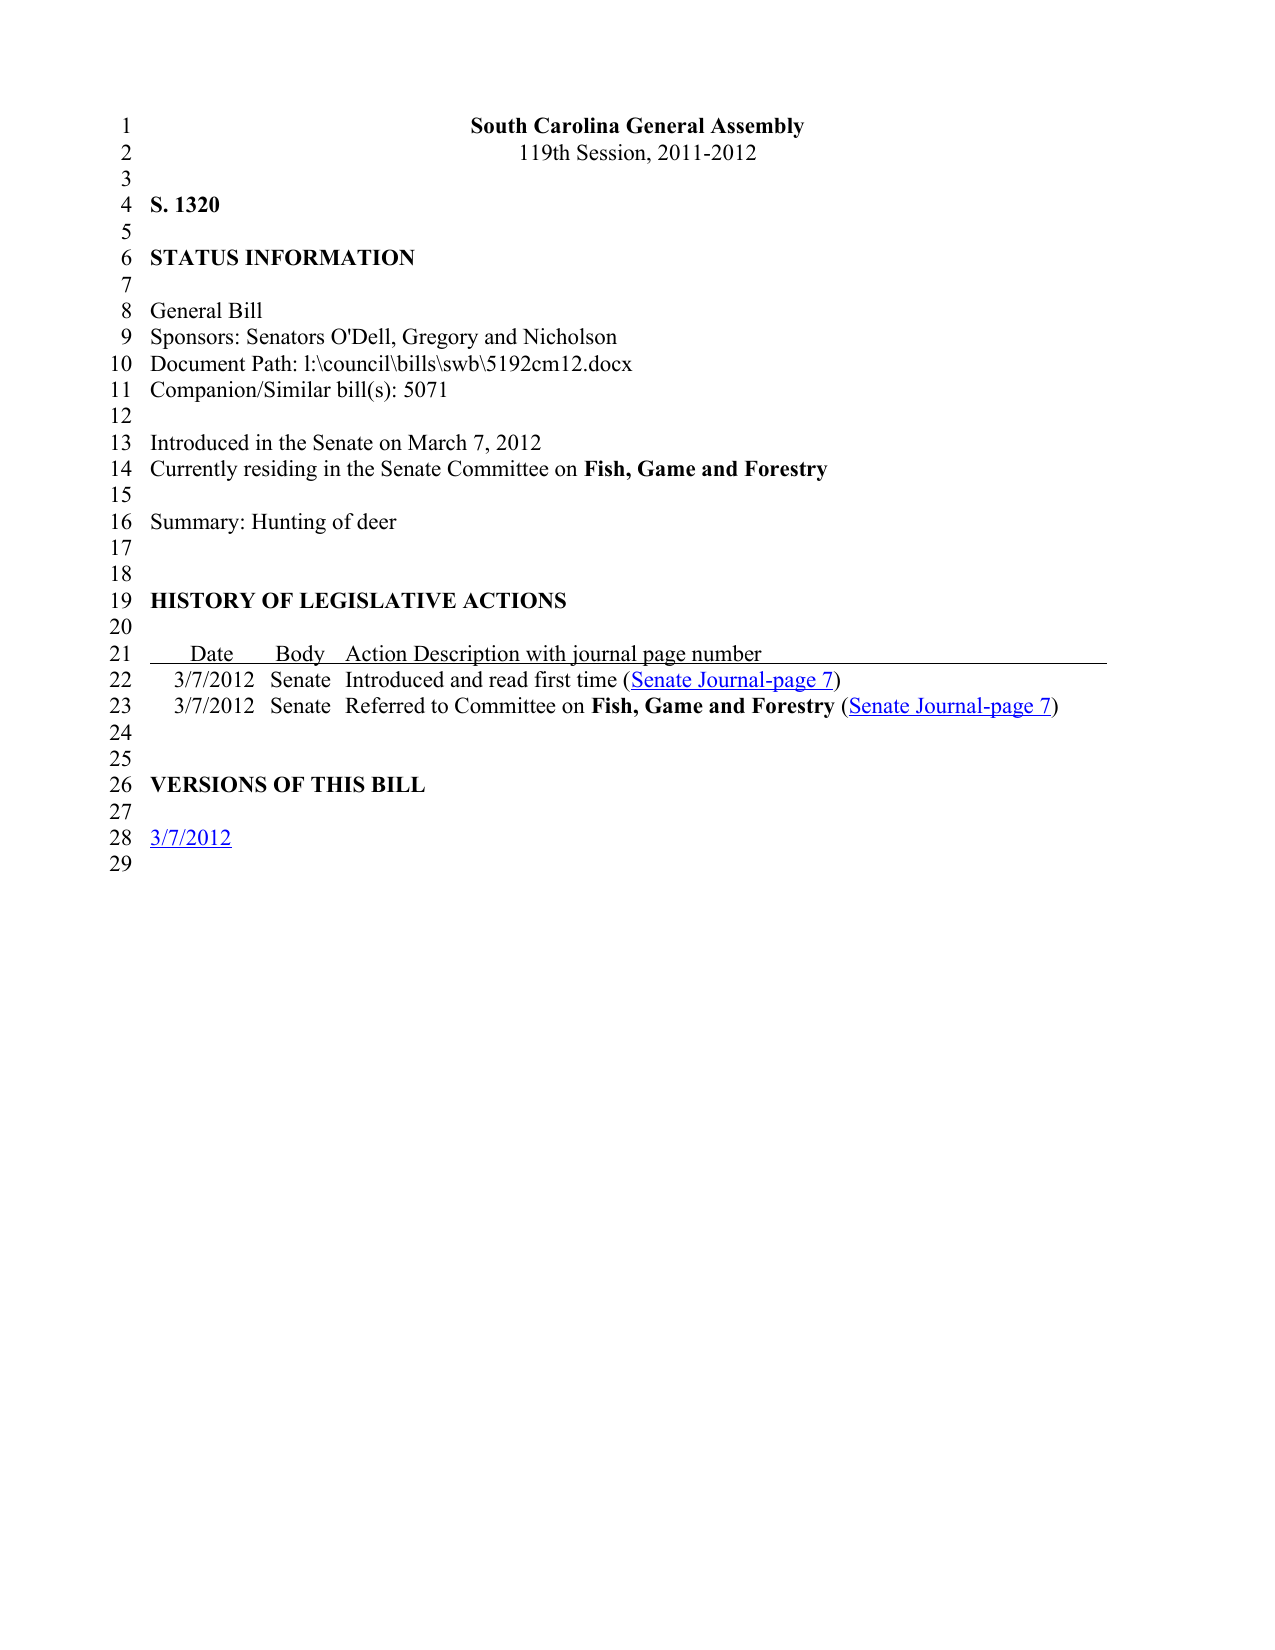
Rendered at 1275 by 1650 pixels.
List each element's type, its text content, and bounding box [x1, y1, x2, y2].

text STATUS INFORMATION [150, 244, 1125, 271]
text 119th Session, 2011-2012 [150, 139, 1125, 165]
text 3/7/2012 [150, 824, 1125, 850]
text General Bill [150, 297, 1125, 323]
text Introduced in the Senate on March 7, 2012 [150, 429, 1125, 455]
text Sponsors: Senators O'Dell, Gregory and Nicholson [150, 323, 1125, 350]
text 3/7/2012 Senate Introduced and read first time (Senate Journal-page 7) [150, 666, 1125, 692]
text HISTORY OF LEGISLATIVE ACTIONS [150, 587, 1125, 613]
text 3/7/2012 Senate Referred to Committee on Fish, Game and Forestry (Senate Journal-page 7) [150, 692, 1125, 719]
text Currently residing in the Senate Committee on Fish, Game and Forestry [150, 455, 1125, 481]
text S. 1320 [150, 192, 1125, 218]
text Summary: Hunting of deer [150, 508, 1125, 534]
text Companion/Similar bill(s): 5071 [150, 376, 1125, 402]
text Document Path: l:\council\bills\swb\5192cm12.docx [150, 350, 1125, 376]
text South Carolina General Assembly [150, 112, 1125, 139]
text VERSIONS OF THIS BILL [150, 771, 1125, 798]
text Date Body Action Description with journal page number [150, 639, 1125, 666]
